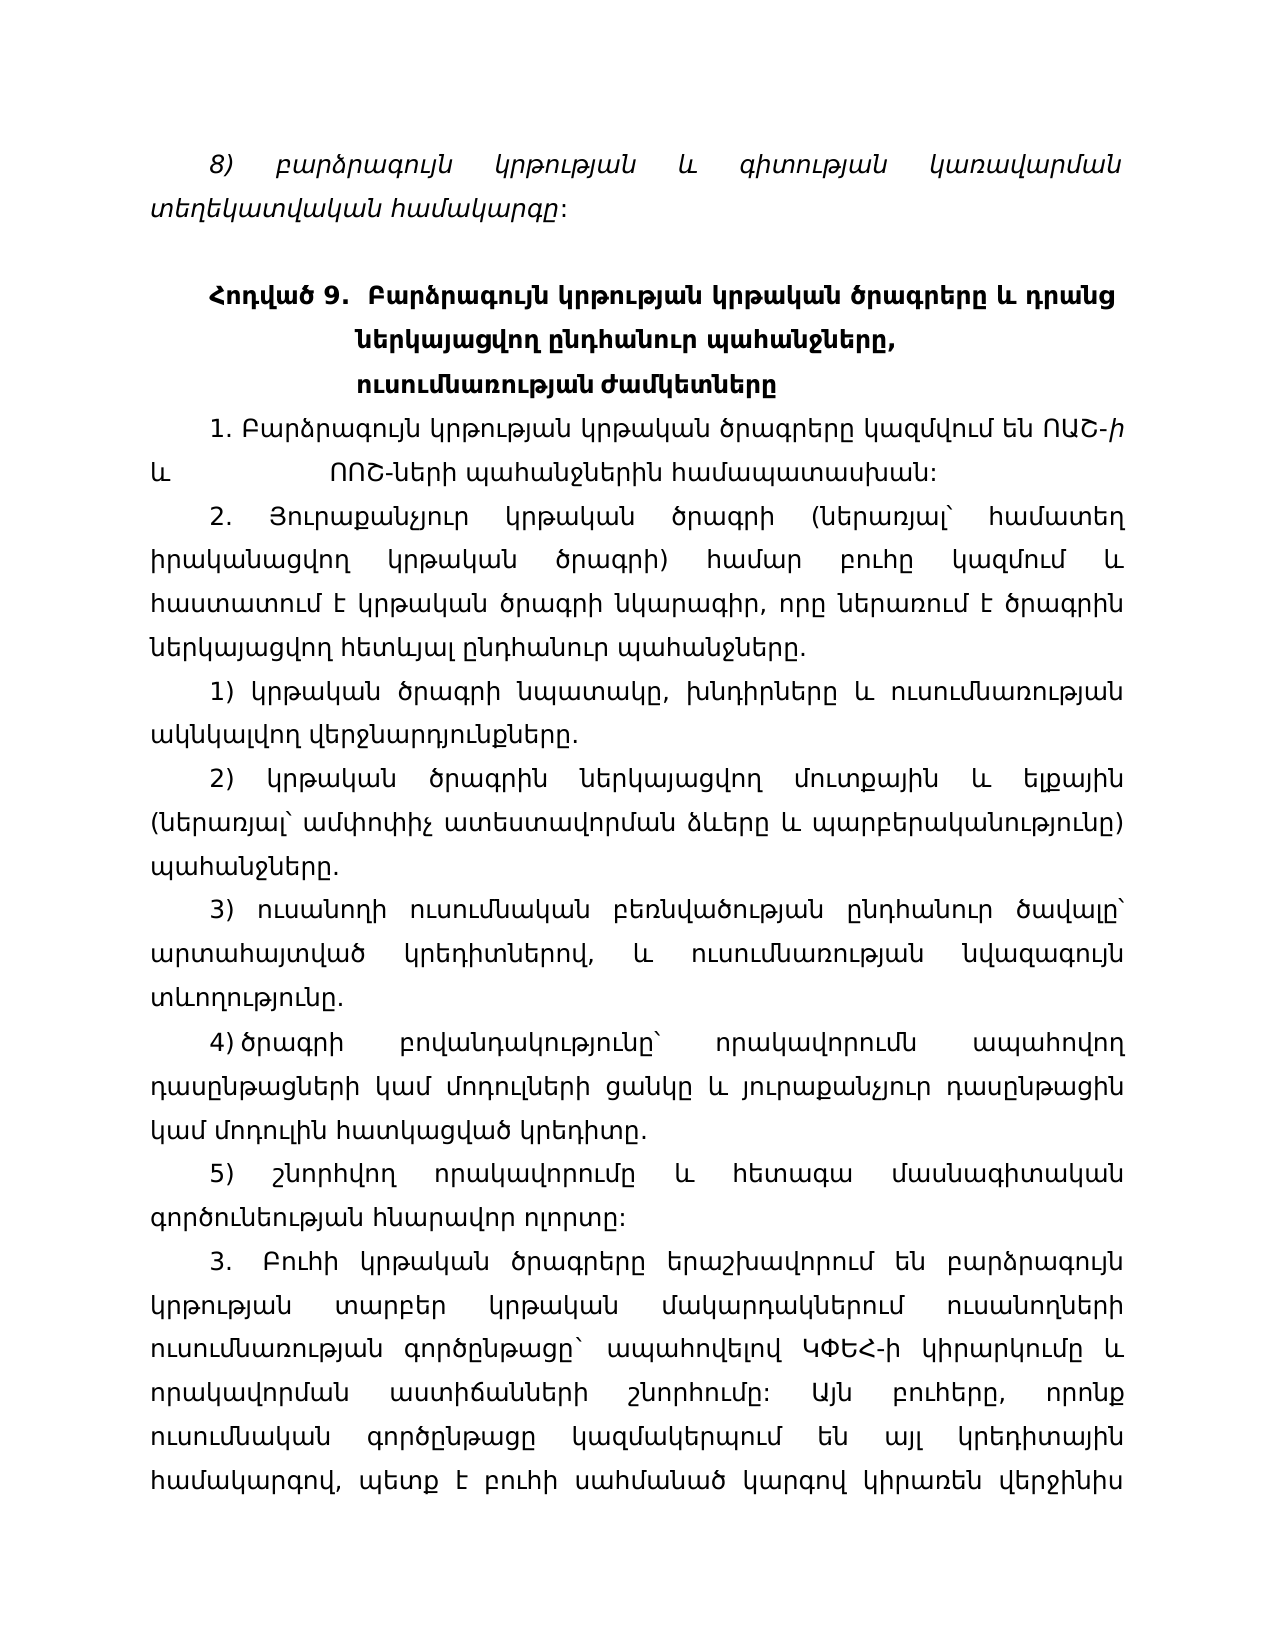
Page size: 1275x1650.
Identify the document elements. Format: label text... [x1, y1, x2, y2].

text 3) ուսանողի ուսումնական բեռնվածության ընդհանուր ծավալը՝ արտահայտված կրեդիտներով, և ուսումնառության նվազագույն տևողությունը. [150, 896, 1125, 1012]
text Հոդված 9. Բարձրագույն կրթության կրթական ծրագրերը և դրանց ներկայացվող ընդհանուր պահանջները, ուսումնառության ժամկետները [209, 281, 1125, 399]
text 2) կրթական ծրագրին ներկայացվող մուտքային և ելքային (ներառյալ՝ ամփոփիչ ատեստավորման ձևերը և պարբերականությունը) պահանջները. [150, 764, 1125, 881]
text 2. Յուրաքանչյուր կրթական ծրագրի (ներառյալ՝ համատեղ իրականացվող կրթական ծրագրի) համար բուհը կազմում և հաստատում է կրթական ծրագրի նկարագիր, որը ներառում է ծրագրին ներկայացվող հետևյալ ընդհանուր պահանջները. [150, 502, 1125, 662]
text 5) շնորհվող որակավորումը և հետագա մասնագիտական գործունեության հնարավոր ոլորտը: [150, 1159, 1125, 1232]
text 1. Բարձրագույն կրթության կրթական ծրագրերը կազմվում են ՈԱՇ-ի և ՈՈՇ-ների պահանջներին համապատասխան: [150, 414, 1125, 487]
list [150, 1247, 1125, 1495]
text 8) բարձրագույն կրթության և գիտության կառավարման տեղեկատվական համակարգը: [150, 150, 1125, 223]
text 4) ծրագրի բովանդակությունը՝ որակավորումն ապահովող դասընթացների կամ մոդուլների ցանկը և յուրաքանչյուր դասընթացին կամ մոդուլին հատկացված կրեդիտը. [150, 1027, 1125, 1145]
text 1) կրթական ծրագրի նպատակը, խնդիրները և ուսումնառության ակնկալվող վերջնարդյունքները. [150, 677, 1125, 750]
